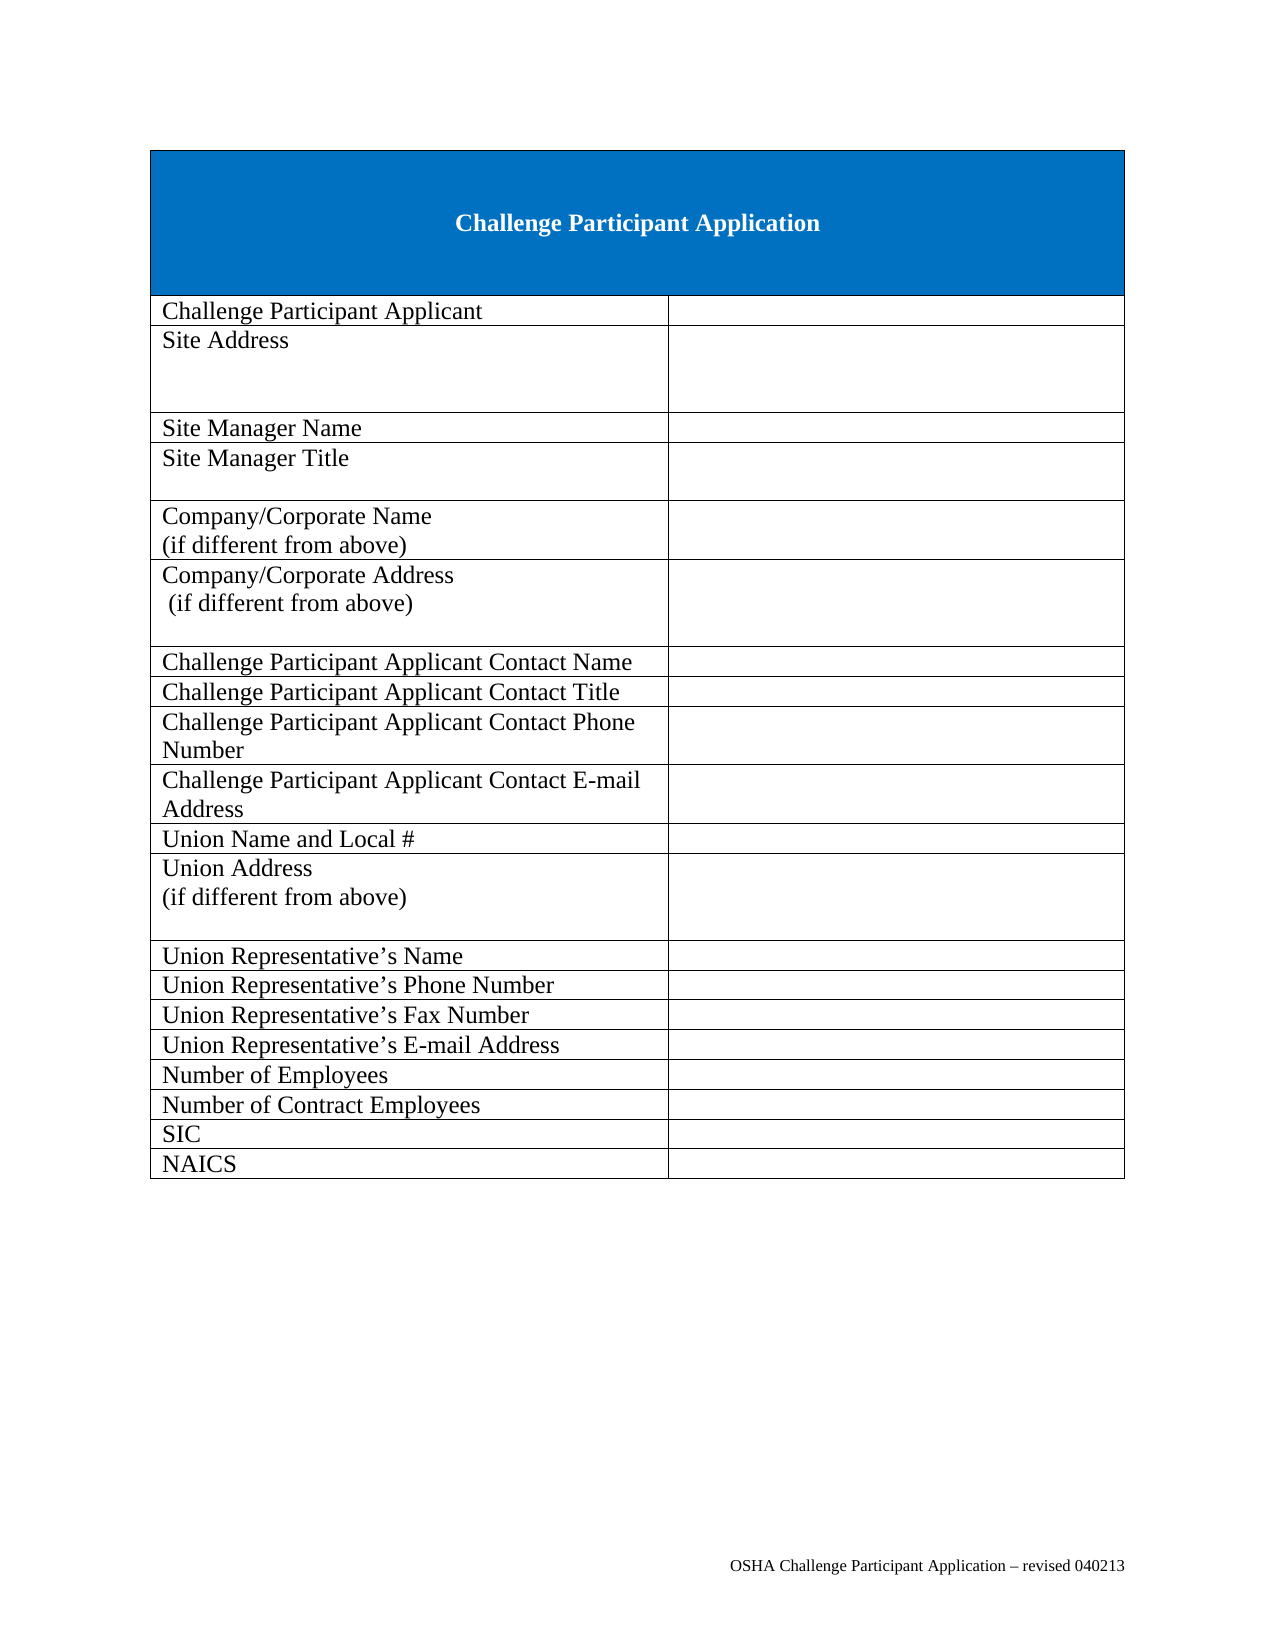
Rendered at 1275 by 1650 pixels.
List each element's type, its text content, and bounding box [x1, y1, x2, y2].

table_cell [669, 1090, 1124, 1118]
table_cell [669, 1030, 1124, 1059]
table_cell Challenge Participant Applicant Contact Phone Number [151, 707, 668, 764]
table_cell Number of Contract Employees [151, 1090, 668, 1118]
table_cell Union Representative’s Fax Number [151, 1000, 668, 1029]
table_cell [669, 296, 1124, 324]
table_cell [669, 326, 1124, 412]
table_cell [669, 854, 1124, 940]
table_cell Number of Employees [151, 1060, 668, 1089]
table_cell [669, 1149, 1124, 1178]
table_cell [669, 1000, 1124, 1029]
table_cell Union Representative’s Name [151, 941, 668, 969]
table_cell NAICS [151, 1149, 668, 1178]
table_cell [669, 413, 1124, 442]
table_cell [669, 941, 1124, 969]
table_cell Challenge Participant Applicant Contact Title [151, 677, 668, 706]
table_cell Site Address [151, 326, 668, 412]
table_cell [669, 501, 1124, 559]
table_header Challenge Participant Application [151, 151, 1124, 295]
table_cell [669, 647, 1124, 676]
table_cell [669, 765, 1124, 823]
table_cell Union Representative’s Phone Number [151, 971, 668, 999]
table_cell [669, 443, 1124, 500]
table_cell Union Address (if different from above) [151, 854, 668, 940]
table_cell SIC [151, 1120, 668, 1148]
table_cell Company/Corporate Name (if different from above) [151, 501, 668, 559]
table_cell Union Representative’s E-mail Address [151, 1030, 668, 1059]
table_cell [669, 707, 1124, 764]
table_cell Site Manager Title [151, 443, 668, 500]
table_cell Union Name and Local # [151, 824, 668, 852]
table_cell Challenge Participant Applicant Contact Name [151, 647, 668, 676]
table_cell Challenge Participant Applicant Contact E-mail Address [151, 765, 668, 823]
table_cell [669, 971, 1124, 999]
table_cell Company/Corporate Address (if different from above) [151, 560, 668, 646]
table_cell Challenge Participant Applicant [151, 296, 668, 324]
table_cell [669, 1060, 1124, 1089]
table_cell [669, 560, 1124, 646]
table_cell [669, 677, 1124, 706]
table_cell Site Manager Name [151, 413, 668, 442]
table_cell [669, 1120, 1124, 1148]
table_cell [669, 824, 1124, 852]
